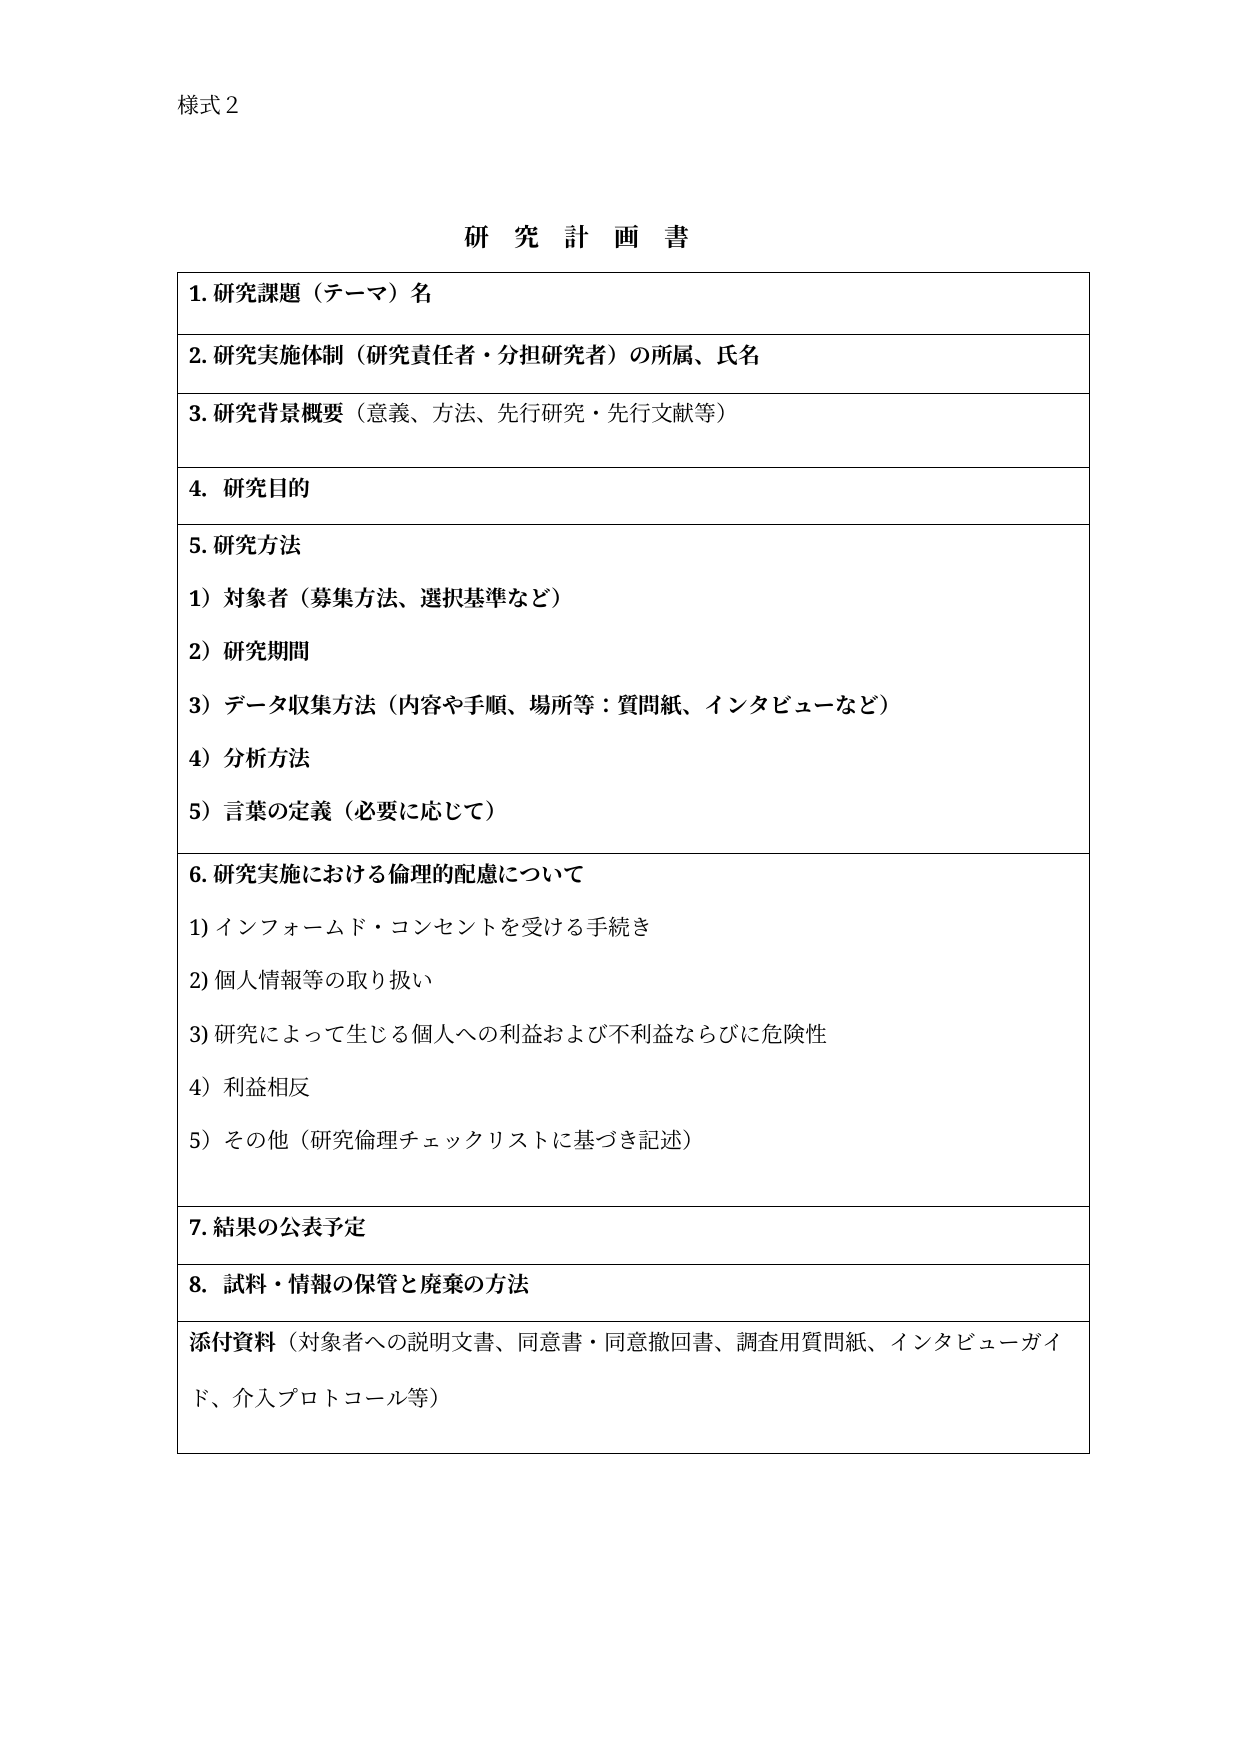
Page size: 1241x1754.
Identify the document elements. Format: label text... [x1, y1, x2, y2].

table_cell 添付資料（対象者への説明文書、同意書・同意撤回書、調査用質問紙、インタビューガイド、介入プロトコール等） [178, 1322, 1089, 1453]
table_cell 6. 研究実施における倫理的配慮について 1) インフォームド・コンセントを受ける手続き 2) 個人情報等の取り扱い 3) 研究によって生じる個人への利益および不利益ならびに危険性 4）利益相反 5）その他（研究倫理チェックリストに基づき記述） [178, 854, 1089, 1206]
table_cell 4．研究目的 [178, 468, 1089, 524]
table_header 1. 研究課題（テーマ）名 [178, 273, 1089, 334]
table_cell 3. 研究背景概要（意義、方法、先行研究・先行文献等） [178, 394, 1089, 467]
table_cell 8．試料・情報の保管と廃棄の方法 [178, 1265, 1089, 1321]
table_cell 2. 研究実施体制（研究責任者・分担研究者）の所属、氏名 [178, 335, 1089, 392]
text 研 究 計 画 書 [177, 217, 976, 254]
table_cell 7. 結果の公表予定 [178, 1207, 1089, 1264]
table_cell 5. 研究方法 1）対象者（募集方法、選択基準など） 2）研究期間 3）データ収集方法（内容や手順、場所等：質問紙、インタビューなど） 4）分析方法 5）言葉の定義（必要に応じて） [178, 525, 1089, 853]
